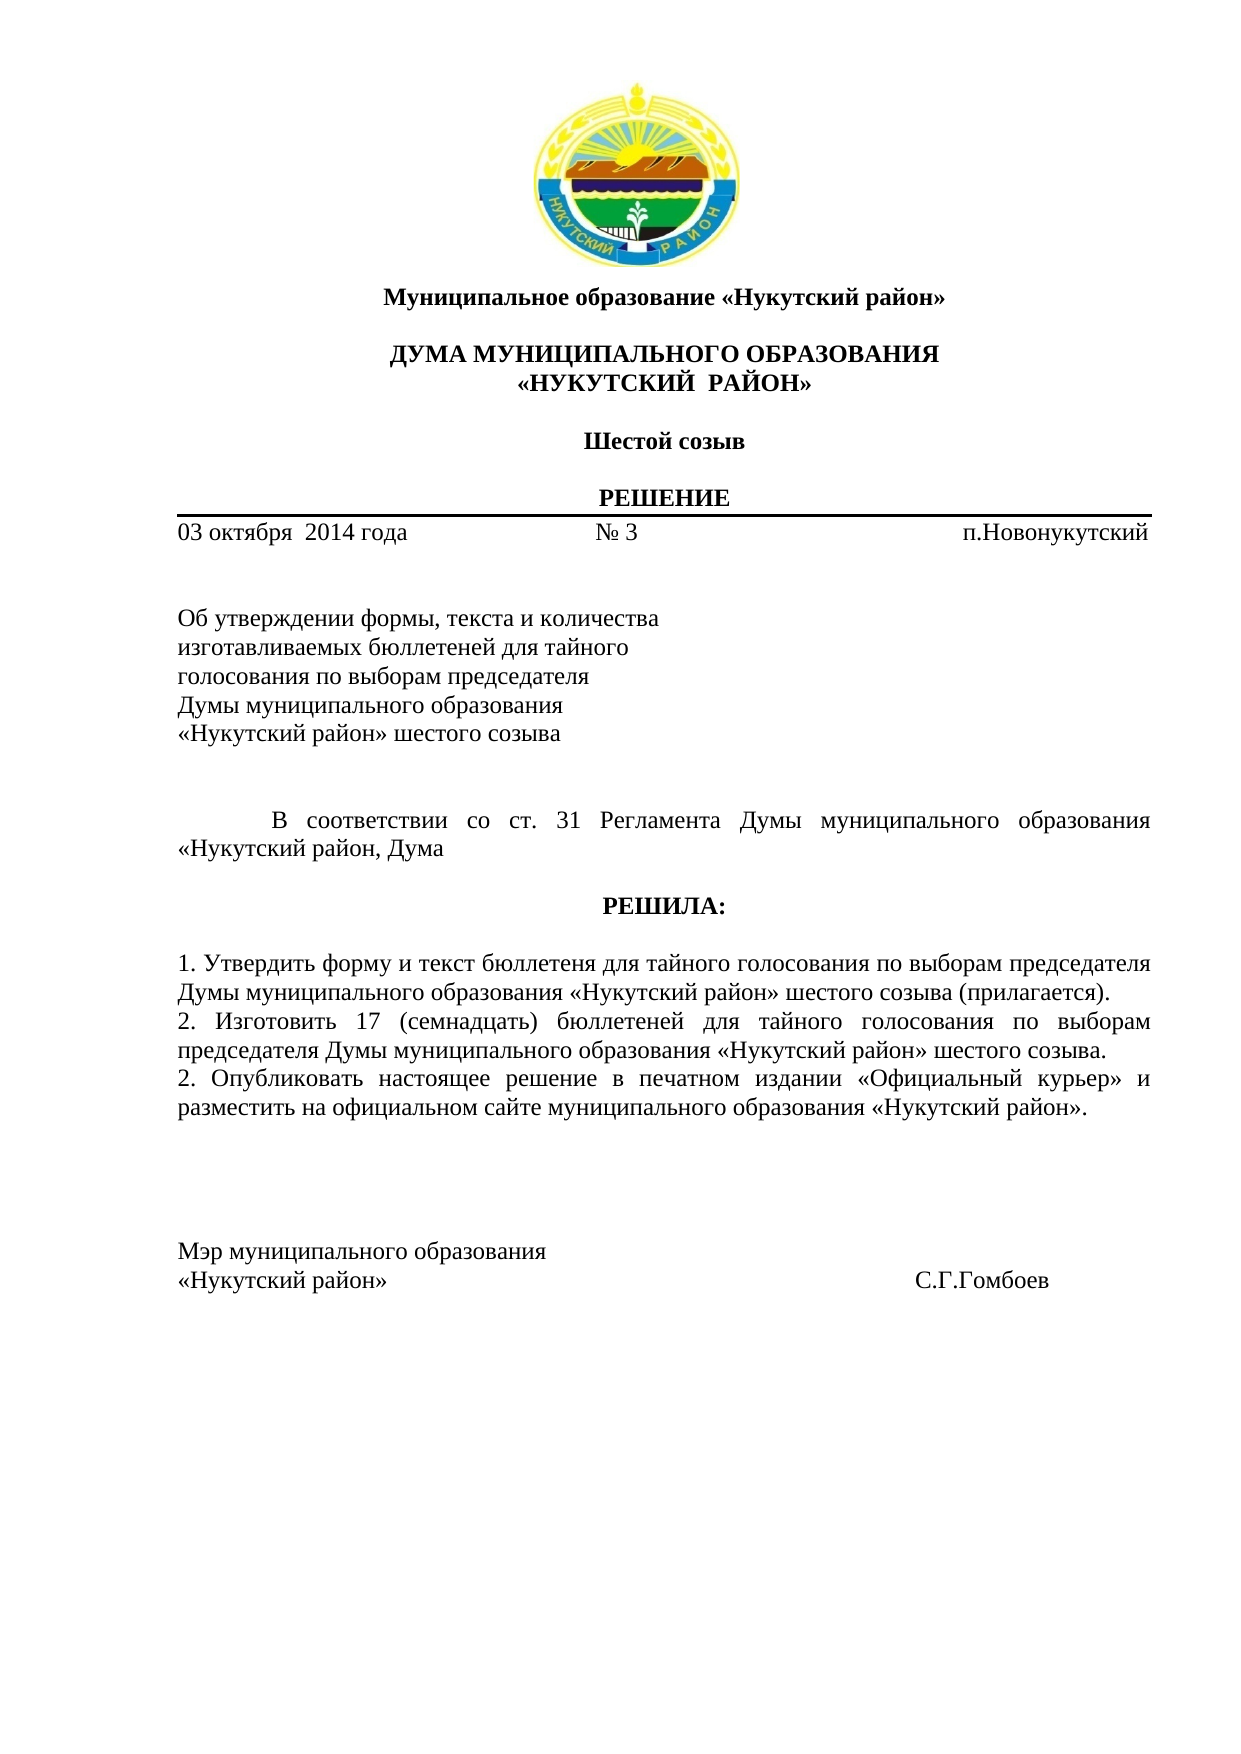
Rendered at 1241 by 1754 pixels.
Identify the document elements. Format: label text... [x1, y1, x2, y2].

text ДУМА МУНИЦИПАЛЬНОГО ОБРАЗОВАНИЯ [177, 339, 1152, 368]
text «Нукутский район» шестого созыва [177, 718, 1152, 747]
text 2. Опубликовать настоящее решение в печатном издании «Официальный курьер» и разместить на официальном сайте муниципального образования «Нукутский район». [177, 1063, 1152, 1121]
text Мэр муниципального образования [177, 1236, 1152, 1265]
picture [533, 80, 740, 265]
text В соответствии со ст. 31 Регламента Думы муниципального образования «Нукутский район, Дума [177, 805, 1152, 862]
text голосования по выборам председателя [177, 661, 1152, 690]
text «Нукутский район» С.Г.Гомбоев [177, 1265, 1152, 1293]
text Думы муниципального образования [177, 690, 1152, 718]
text «НУКУТСКИЙ РАЙОН» [177, 368, 1152, 397]
text Шестой созыв [177, 426, 1152, 454]
text 1. Утвердить форму и текст бюллетеня для тайного голосования по выборам председателя Думы муниципального образования «Нукутский район» шестого созыва (прилагается). [177, 948, 1152, 1006]
text РЕШЕНИЕ [177, 483, 1152, 514]
text Об утверждении формы, текста и количества [177, 603, 1152, 632]
text Муниципальное образование «Нукутский район» [177, 282, 1152, 311]
text 03 октября 2014 года № 3 п.Новонукутский [177, 517, 1152, 546]
text РЕШИЛА: [177, 891, 1152, 920]
text изготавливаемых бюллетеней для тайного [177, 632, 1152, 661]
text 2. Изготовить 17 (семнадцать) бюллетеней для тайного голосования по выборам председателя Думы муниципального образования «Нукутский район» шестого созыва. [177, 1006, 1152, 1063]
